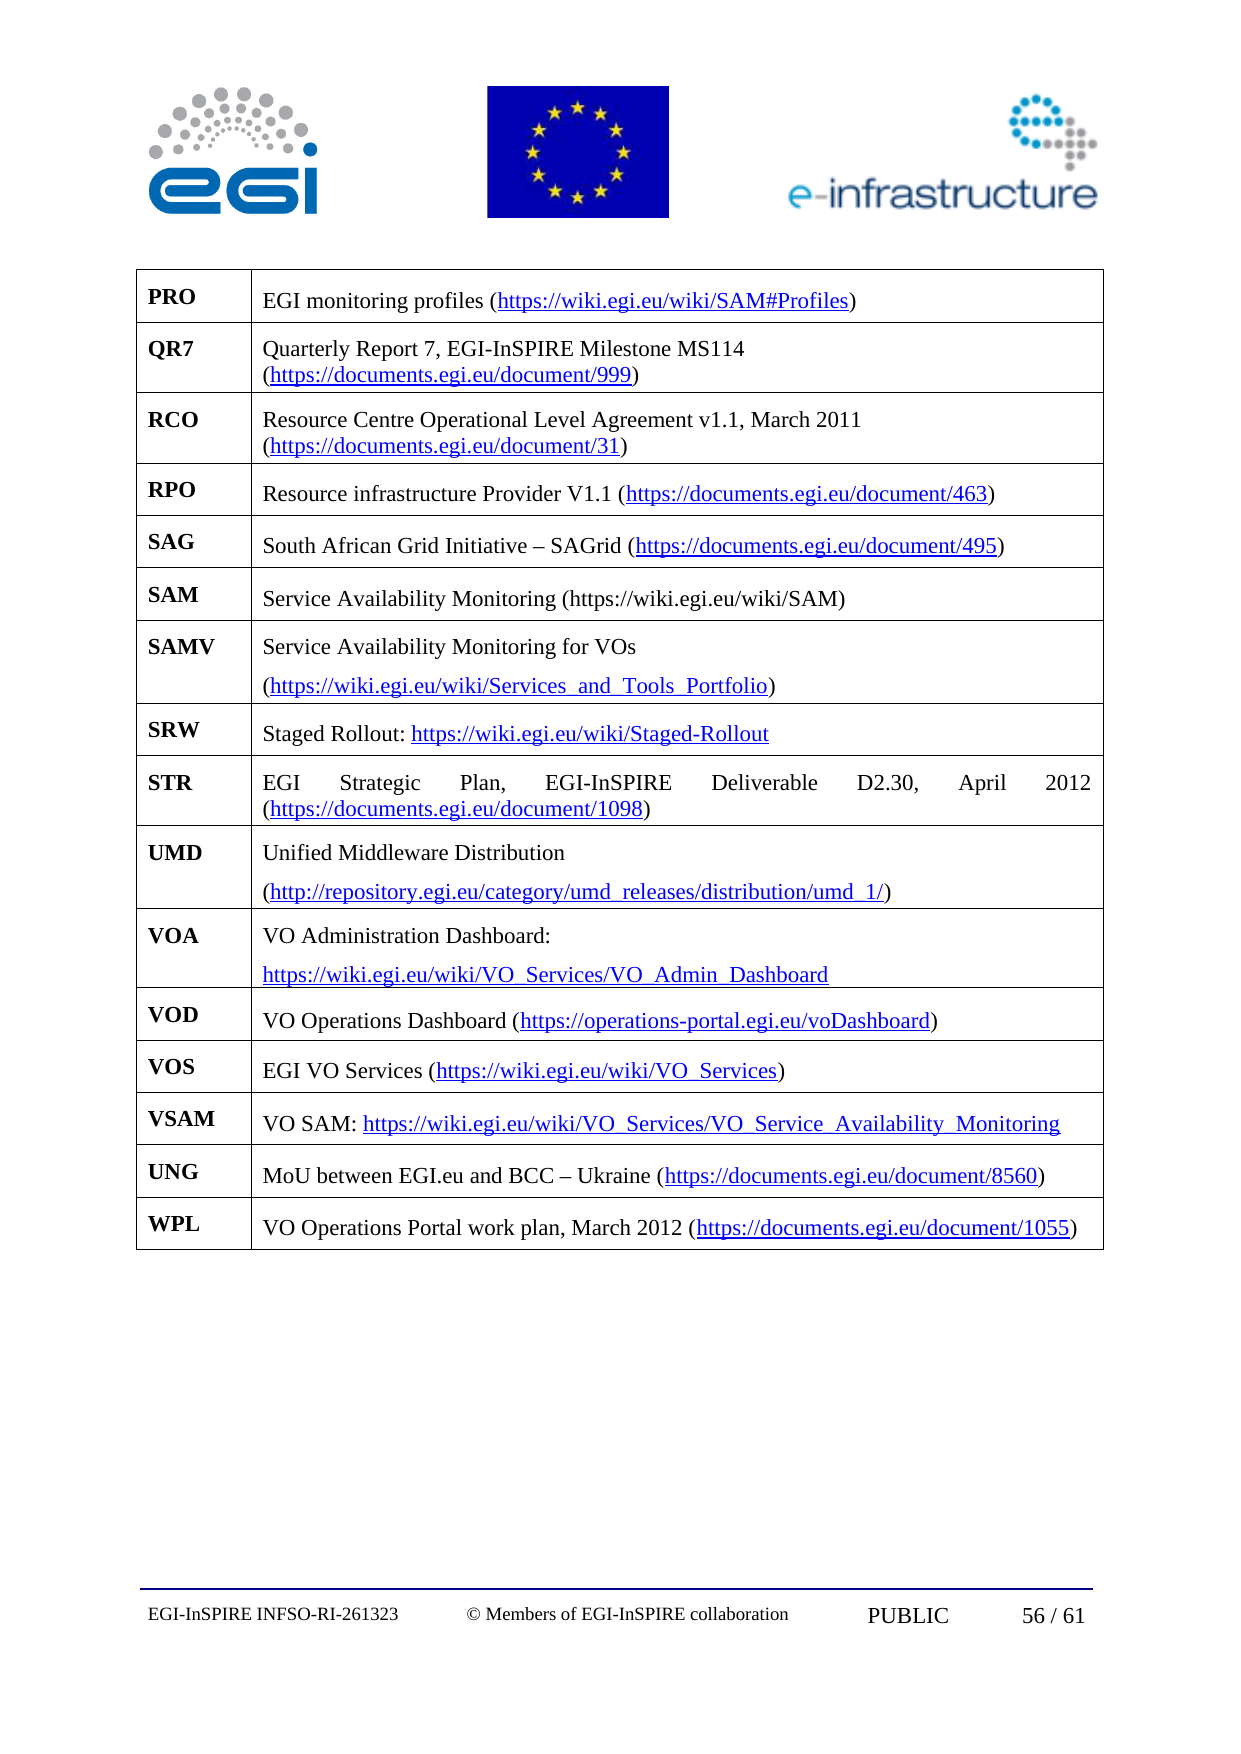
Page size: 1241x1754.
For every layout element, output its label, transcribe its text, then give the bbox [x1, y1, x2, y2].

table_cell SRW [137, 704, 251, 755]
table_cell STR [137, 756, 251, 825]
table_cell VO Operations Portal work plan, March 2012 (https://documents.egi.eu/document/1055) [252, 1198, 1103, 1249]
table_cell Resource Centre Operational Level Agreement v1.1, March 2011 (https://documents.egi.eu/document/31) [252, 393, 1103, 462]
table_cell SAM [137, 568, 251, 620]
table_cell EGI Strategic Plan, EGI-InSPIRE Deliverable D2.30, April 2012 (https://documents.egi.eu/document/1098) [252, 756, 1103, 825]
table_cell WPL [137, 1198, 251, 1249]
picture [487, 86, 669, 218]
table_cell VO SAM: https://wiki.egi.eu/wiki/VO_Services/VO_Service_Availability_Monitoring [252, 1093, 1103, 1144]
table_cell VOS [137, 1041, 251, 1092]
table_cell Unified Middleware Distribution (http://repository.egi.eu/category/umd_releases/distribution/umd_1/) [252, 826, 1103, 908]
table_cell RPO [137, 464, 251, 515]
table_cell VOD [137, 988, 251, 1039]
table_cell South African Grid Initiative – SAGrid (https://documents.egi.eu/document/495) [252, 516, 1103, 567]
table_cell RCO [137, 393, 251, 462]
picture [781, 86, 1106, 218]
table_cell Service Availability Monitoring for VOs (https://wiki.egi.eu/wiki/Services_and_Tools_Portfolio) [252, 621, 1103, 703]
table_cell Resource infrastructure Provider V1.1 (https://documents.egi.eu/document/463) [252, 464, 1103, 515]
table_cell VO Operations Dashboard (https://operations-portal.egi.eu/voDashboard) [252, 988, 1103, 1039]
picture [147, 86, 319, 216]
table_cell EGI VO Services (https://wiki.egi.eu/wiki/VO_Services) [252, 1041, 1103, 1092]
table_cell VO Administration Dashboard: https://wiki.egi.eu/wiki/VO_Services/VO_Admin_Dashboard [252, 909, 1103, 987]
table_cell UNG [137, 1145, 251, 1197]
table_cell Staged Rollout: https://wiki.egi.eu/wiki/Staged-Rollout [252, 704, 1103, 755]
table_cell SAMV [137, 621, 251, 703]
table_cell VOA [137, 909, 251, 987]
table_cell Service Availability Monitoring (https://wiki.egi.eu/wiki/SAM) [252, 568, 1103, 620]
table_cell PRO [137, 270, 251, 322]
table_cell UMD [137, 826, 251, 908]
table_cell EGI monitoring profiles (https://wiki.egi.eu/wiki/SAM#Profiles) [252, 270, 1103, 322]
table_cell Quarterly Report 7, EGI-InSPIRE Milestone MS114 (https://documents.egi.eu/document/999) [252, 323, 1103, 392]
table_cell SAG [137, 516, 251, 567]
table_cell QR7 [137, 323, 251, 392]
table_cell MoU between EGI.eu and BCC – Ukraine (https://documents.egi.eu/document/8560) [252, 1145, 1103, 1197]
table_cell VSAM [137, 1093, 251, 1144]
